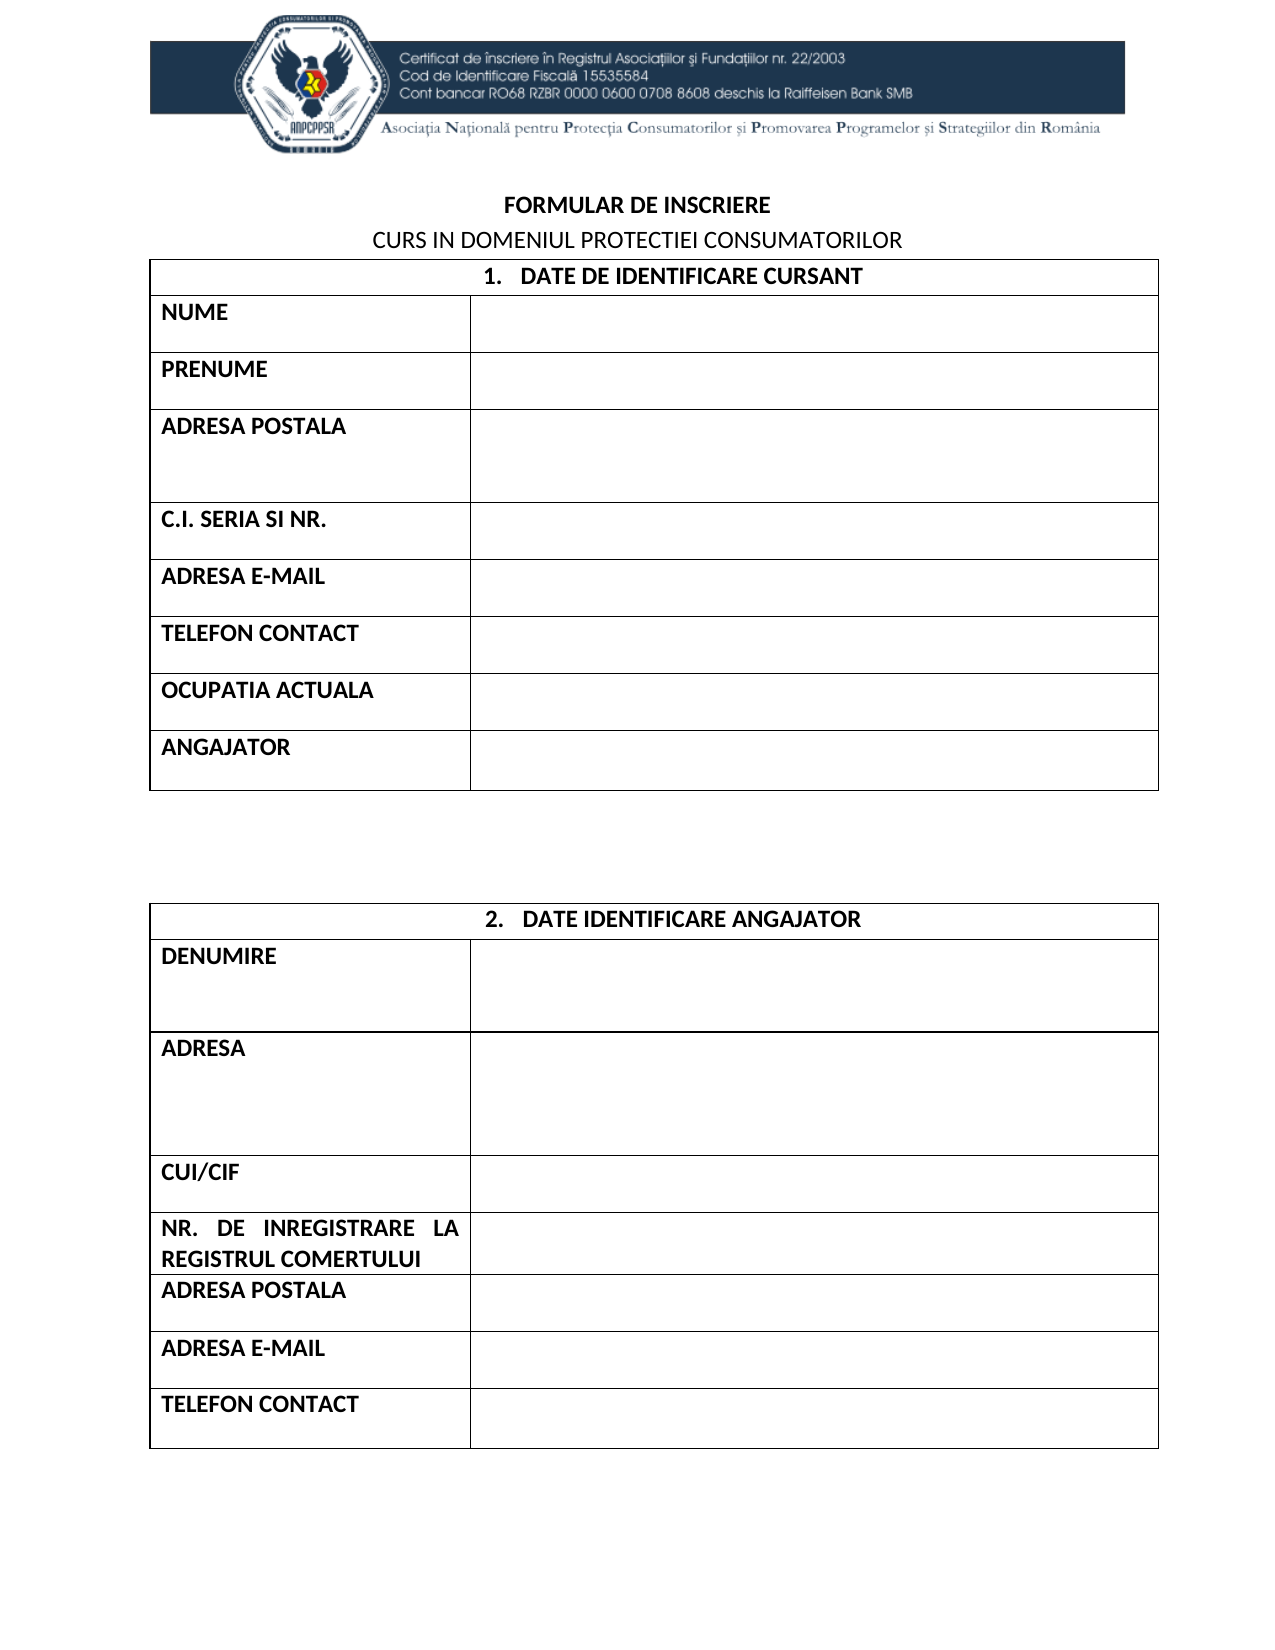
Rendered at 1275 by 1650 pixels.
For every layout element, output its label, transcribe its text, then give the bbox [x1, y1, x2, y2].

table_cell TELEFON CONTACT [151, 617, 470, 673]
table_cell ADRESA E-MAIL [151, 560, 470, 616]
table_cell [471, 1213, 1158, 1274]
table_header DATE DE IDENTIFICARE CURSANT [151, 260, 1158, 295]
table_cell NR. DE INREGISTRARE LA REGISTRUL COMERTULUI [151, 1213, 470, 1274]
table_cell [471, 353, 1158, 409]
table_cell [471, 1156, 1158, 1212]
table_cell [471, 731, 1158, 790]
table_cell CUI/CIF [151, 1156, 470, 1212]
table_cell [471, 940, 1158, 1031]
text CURS IN DOMENIUL PROTECTIEI CONSUMATORILOR [150, 224, 1125, 254]
table_cell [471, 503, 1158, 559]
table_cell ADRESA POSTALA [151, 410, 470, 502]
table_cell TELEFON CONTACT [151, 1389, 470, 1448]
table_cell [471, 296, 1158, 352]
table_cell [471, 1275, 1158, 1331]
table_cell NUME [151, 296, 470, 352]
picture [150, 15, 1125, 154]
table_cell PRENUME [151, 353, 470, 409]
table_cell [471, 410, 1158, 502]
table_cell [471, 617, 1158, 673]
table_cell OCUPATIA ACTUALA [151, 674, 470, 730]
table_cell ADRESA POSTALA [151, 1275, 470, 1331]
table_cell C.I. SERIA SI NR. [151, 503, 470, 559]
table_cell [471, 1033, 1158, 1154]
table_cell [471, 1389, 1158, 1448]
table_cell ADRESA [151, 1033, 470, 1154]
table_cell [471, 560, 1158, 616]
table_cell [471, 674, 1158, 730]
table_cell DENUMIRE [151, 940, 470, 1031]
table_cell [471, 1332, 1158, 1388]
text FORMULAR DE INSCRIERE [150, 189, 1125, 219]
table_header DATE IDENTIFICARE ANGAJATOR [151, 904, 1158, 939]
table_cell ANGAJATOR [151, 731, 470, 790]
table_cell ADRESA E-MAIL [151, 1332, 470, 1388]
